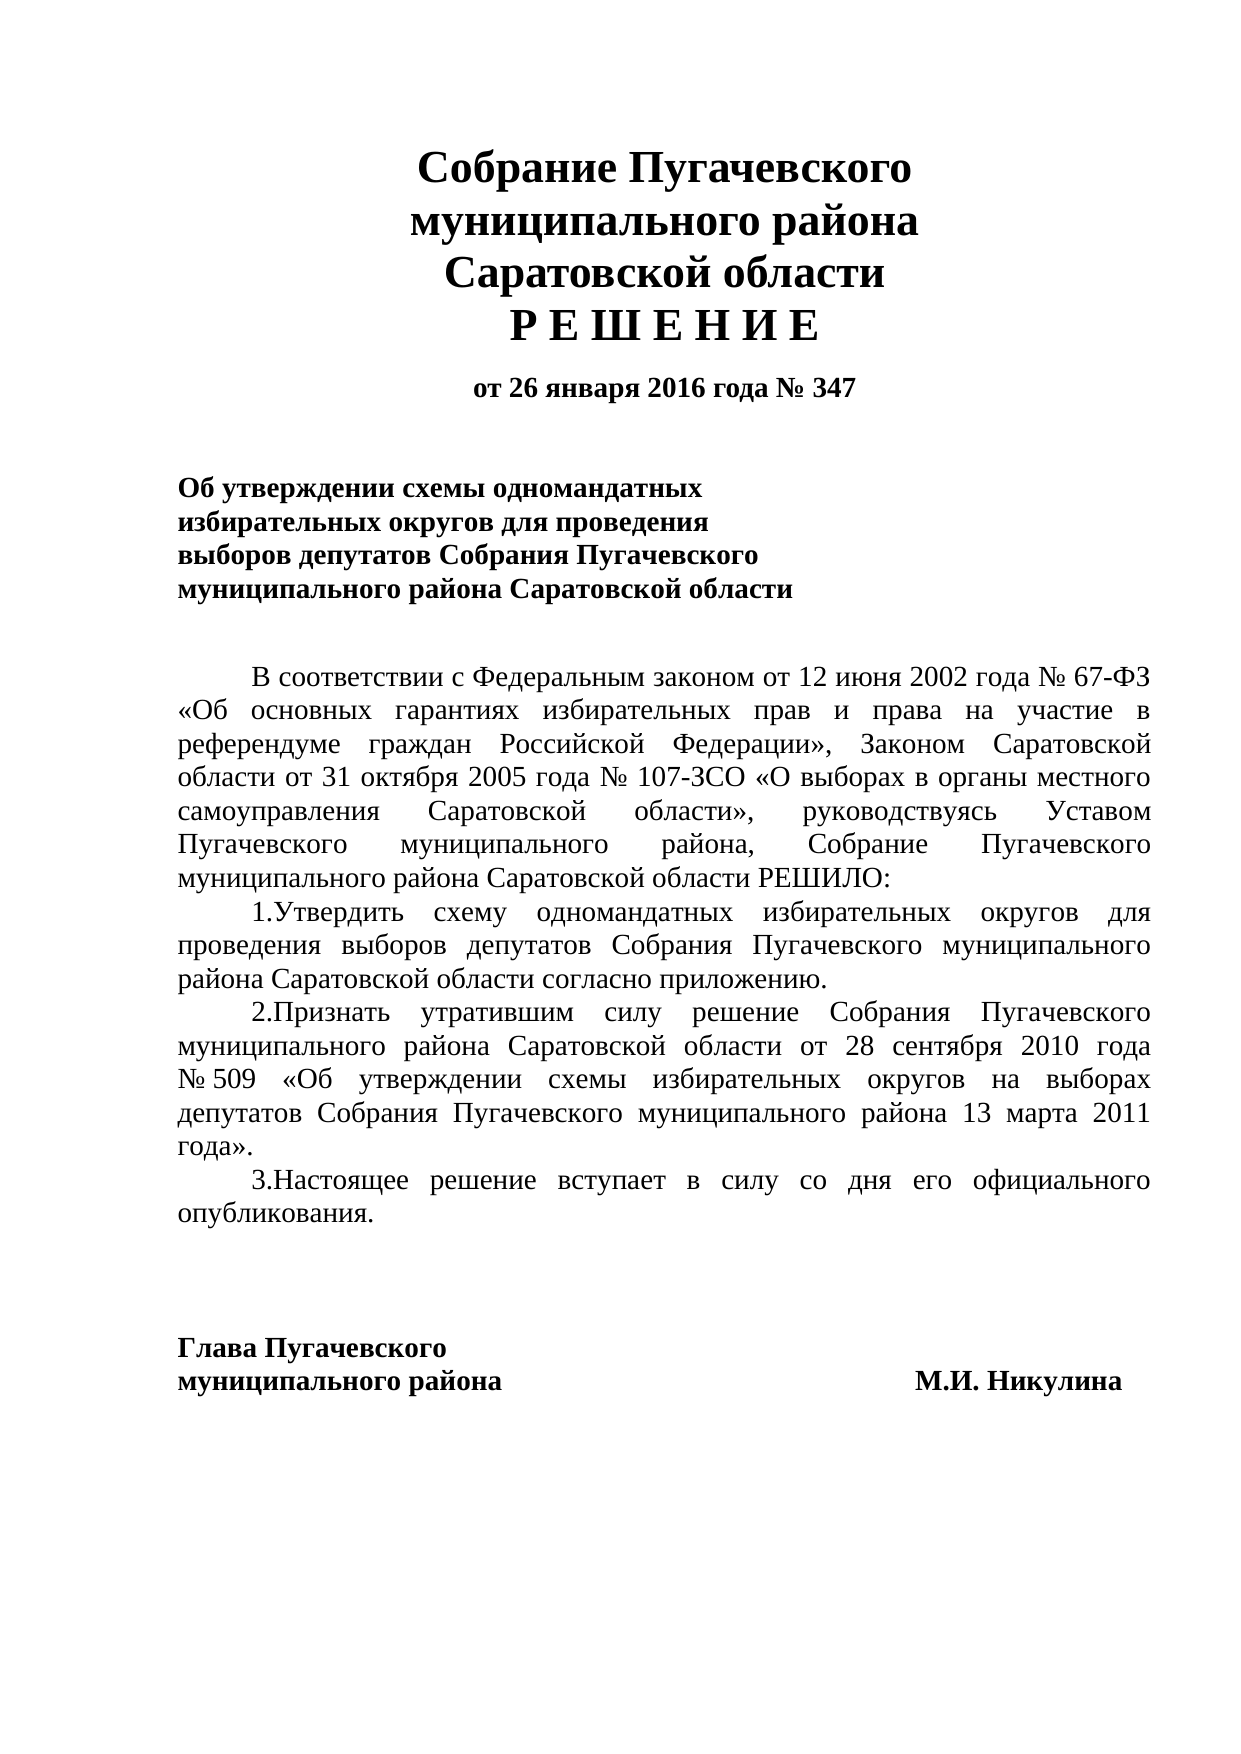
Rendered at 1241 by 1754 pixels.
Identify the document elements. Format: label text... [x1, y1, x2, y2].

text от 26 января 2016 года № 347 [177, 370, 1152, 403]
text В соответствии с Федеральным законом от 12 июня 2002 года № 67-ФЗ «Об основных гарантиях избирательных прав и права на участие в референдуме граждан Российской Федерации», Законом Саратовской области от 31 октября 2005 года № 107-ЗСО «О выборах в органы местного самоуправления Саратовской области», руководствуясь Уставом Пугачевского муниципального района, Собрание Пугачевского муниципального района Саратовской области РЕШИЛО: [177, 659, 1152, 894]
text Глава Пугачевского [177, 1330, 1152, 1363]
text выборов депутатов Собрания Пугачевского [177, 537, 1152, 571]
text муниципального района М.И. Никулина [177, 1363, 1152, 1397]
text 1.Утвердить схему одномандатных избирательных округов для проведения выборов депутатов Собрания Пугачевского муниципального района Саратовской области согласно приложению. [177, 894, 1152, 994]
text муниципального района [177, 192, 1152, 245]
text избирательных округов для проведения [177, 504, 1152, 537]
text Р Е Ш Е Н И Е [177, 298, 1152, 351]
text Саратовской области [177, 245, 1152, 298]
text Собрание Пугачевского [177, 140, 1152, 192]
text Об утверждении схемы одномандатных [177, 470, 1152, 504]
text муниципального района Саратовской области [177, 571, 1152, 604]
text 2.Признать утратившим силу решение Собрания Пугачевского муниципального района Саратовской области от 28 сентября 2010 года № 509 «Об утверждении схемы избирательных округов на выборах депутатов Собрания Пугачевского муниципального района 13 марта 2011 года». [177, 994, 1152, 1162]
text 3.Настоящее решение вступает в силу со дня его официального опубликования. [177, 1162, 1152, 1229]
